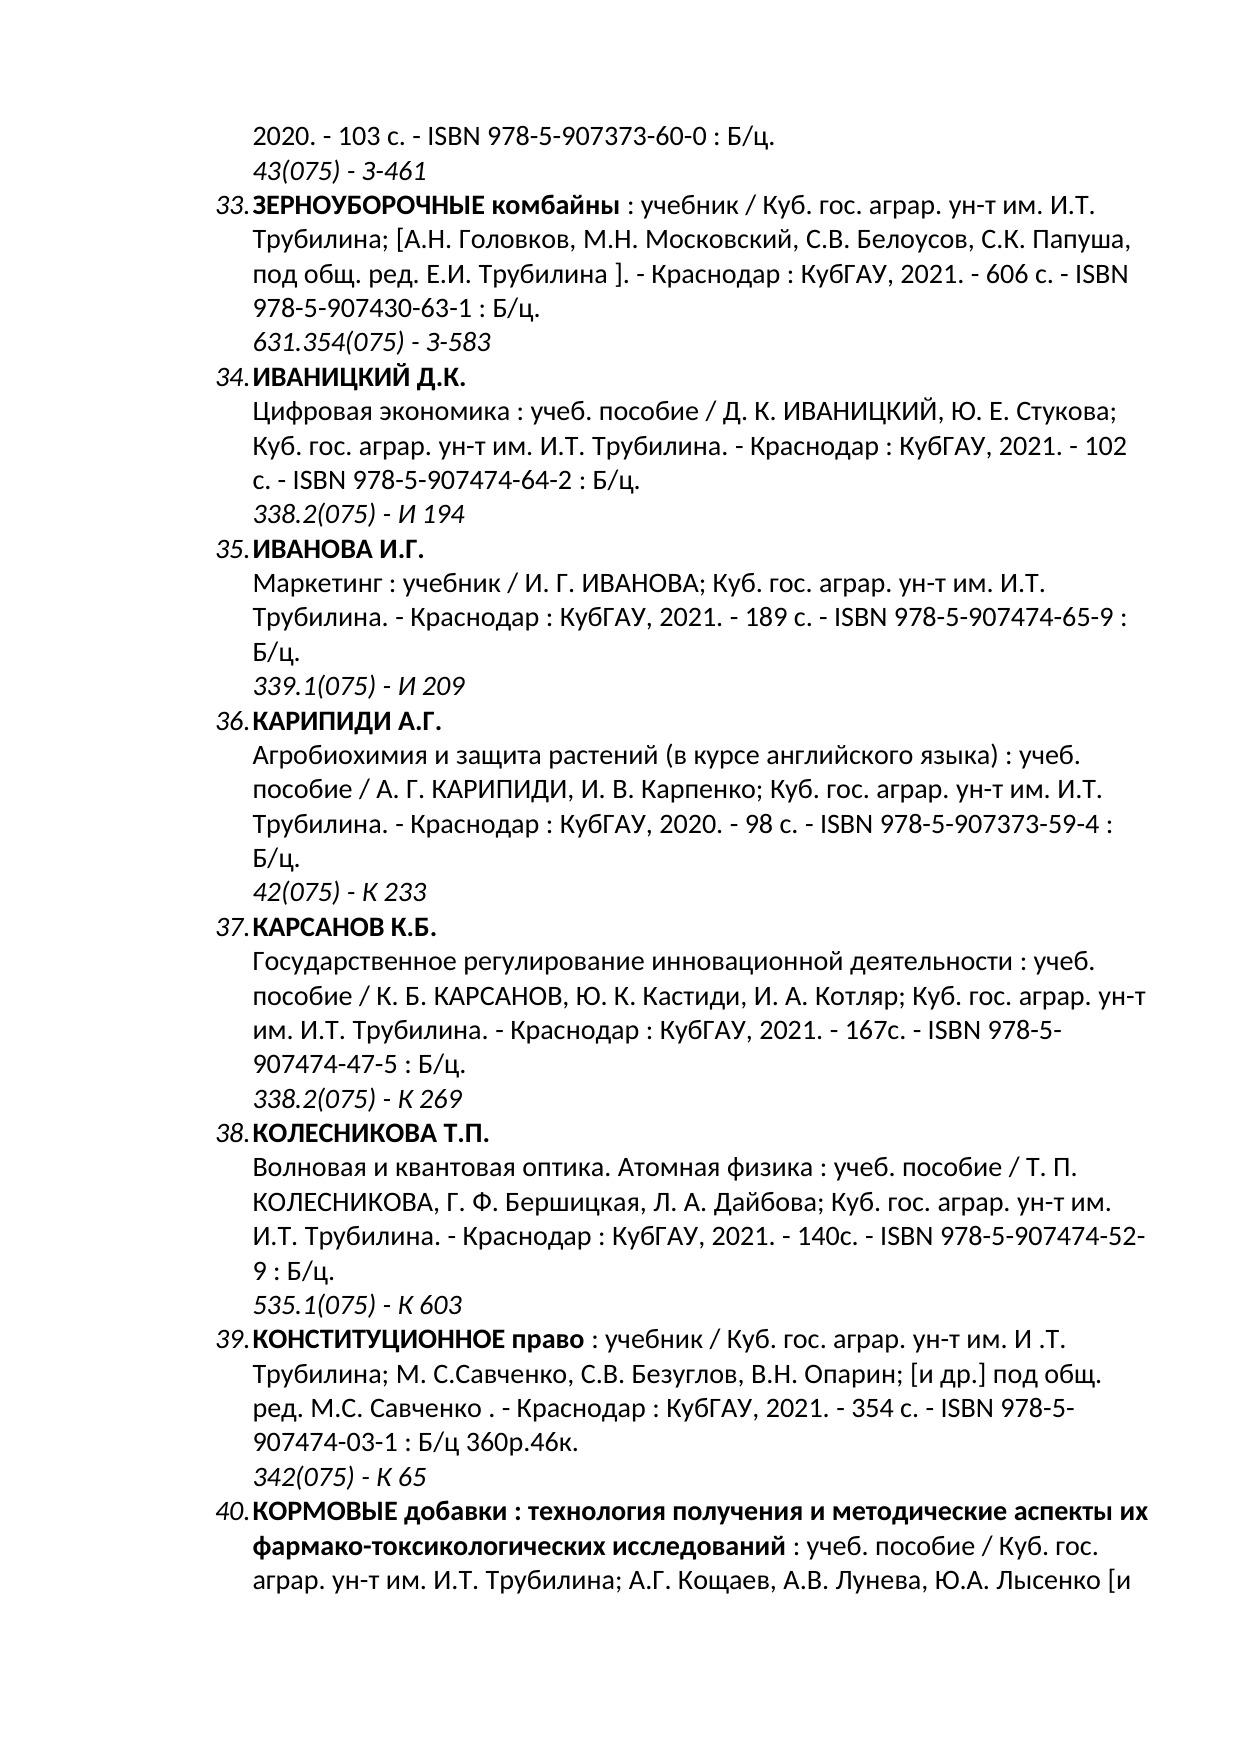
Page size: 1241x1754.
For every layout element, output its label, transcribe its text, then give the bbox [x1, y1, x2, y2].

list КОНСТИТУЦИОННОЕ право : учебник / Куб. гос. аграр. ун-т им. И .Т. Трубилина; М. С.Савченко, С.В. Безуглов, В.Н. Опарин; [и др.] под общ. ред. М.С. Савченко . - Краснодар : КубГАУ, 2021. - 354 с. - ISBN 978-5-907474-03-1 : Б/ц 360р.46к. 342(075) - К 65 [215, 1321, 1152, 1493]
list ИВАНОВА И.Г. Маркетинг : учебник / И. Г. ИВАНОВА; Куб. гос. аграр. ун-т им. И.Т. Трубилина. - Краснодар : КубГАУ, 2021. - 189 с. - ISBN 978-5-907474-65-9 : Б/ц. 339.1(075) - И 209 [215, 531, 1152, 702]
list ЗЕРНОУБОРОЧНЫЕ комбайны : учебник / Куб. гос. аграр. ун-т им. И.Т. Трубилина; [А.Н. Головков, М.Н. Московский, С.В. Белоусов, С.К. Папуша, под общ. ред. Е.И. Трубилина ]. - Краснодар : КубГАУ, 2021. - 606 с. - ISBN 978-5-907430-63-1 : Б/ц. 631.354(075) - З-583 [215, 187, 1152, 359]
list КАРИПИДИ А.Г. Агробиохимия и защита растений (в курсе английского языка) : учеб. пособие / А. Г. КАРИПИДИ, И. В. Карпенко; Куб. гос. аграр. ун-т им. И.Т. Трубилина. - Краснодар : КубГАУ, 2020. - 98 с. - ISBN 978-5-907373-59-4 : Б/ц. 42(075) - К 233 [215, 702, 1152, 909]
list КОЛЕСНИКОВА Т.П. Волновая и квантовая оптика. Атомная физика : учеб. пособие / Т. П. КОЛЕСНИКОВА, Г. Ф. Бершицкая, Л. А. Дайбова; Куб. гос. аграр. ун-т им. И.Т. Трубилина. - Краснодар : КубГАУ, 2021. - 140с. - ISBN 978-5-907474-52-9 : Б/ц. 535.1(075) - К 603 [215, 1115, 1152, 1321]
list КАРСАНОВ К.Б. Государственное регулирование инновационной деятельности : учеб. пособие / К. Б. КАРСАНОВ, Ю. К. Кастиди, И. А. Котляр; Куб. гос. аграр. ун-т им. И.Т. Трубилина. - Краснодар : КубГАУ, 2021. - 167с. - ISBN 978-5-907474-47-5 : Б/ц. 338.2(075) - К 269 [215, 909, 1152, 1115]
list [215, 118, 1152, 187]
list ИВАНИЦКИЙ Д.К. Цифровая экономика : учеб. пособие / Д. К. ИВАНИЦКИЙ, Ю. Е. Стукова; Куб. гос. аграр. ун-т им. И.Т. Трубилина. - Краснодар : КубГАУ, 2021. - 102 с. - ISBN 978-5-907474-64-2 : Б/ц. 338.2(075) - И 194 [215, 359, 1152, 531]
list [215, 1493, 1152, 1596]
